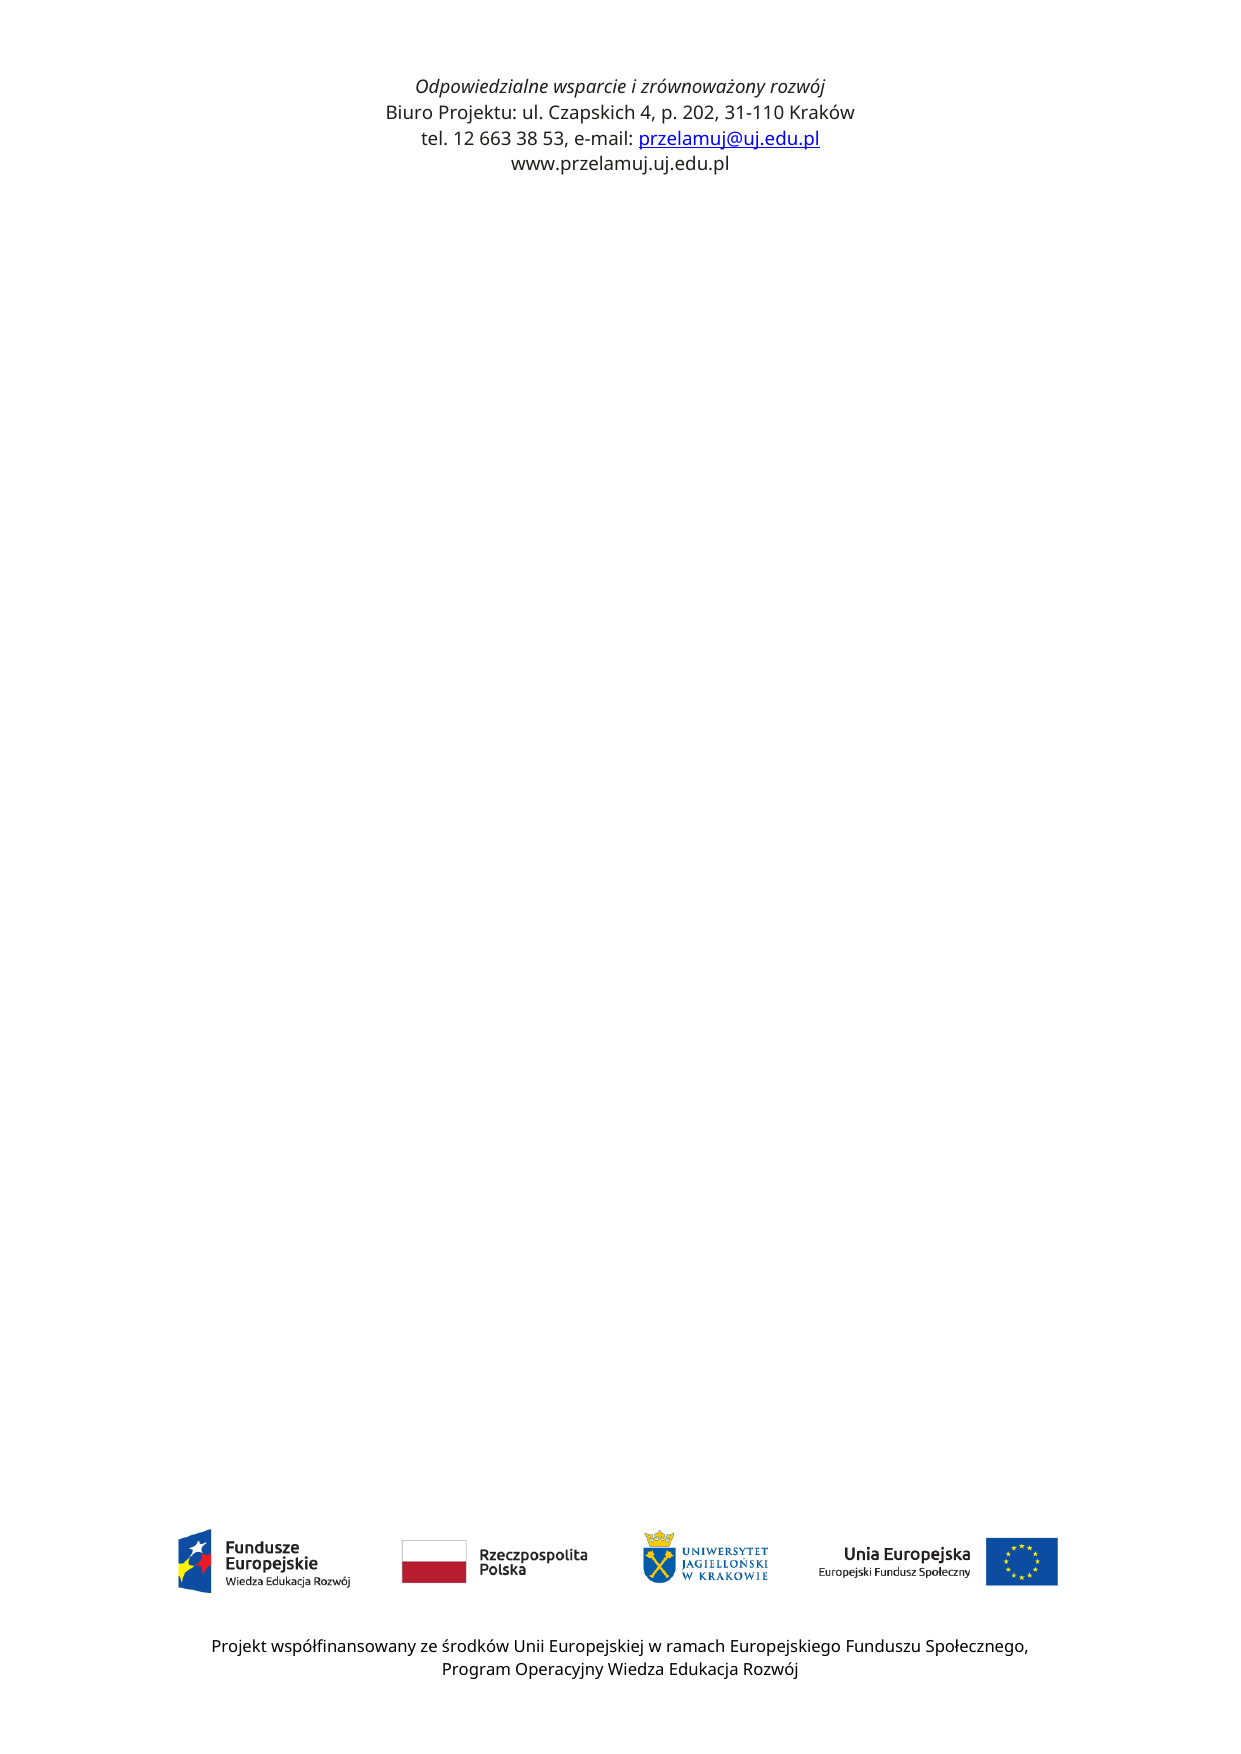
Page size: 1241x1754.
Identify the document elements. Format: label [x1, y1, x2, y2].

picture [147, 1487, 1093, 1635]
